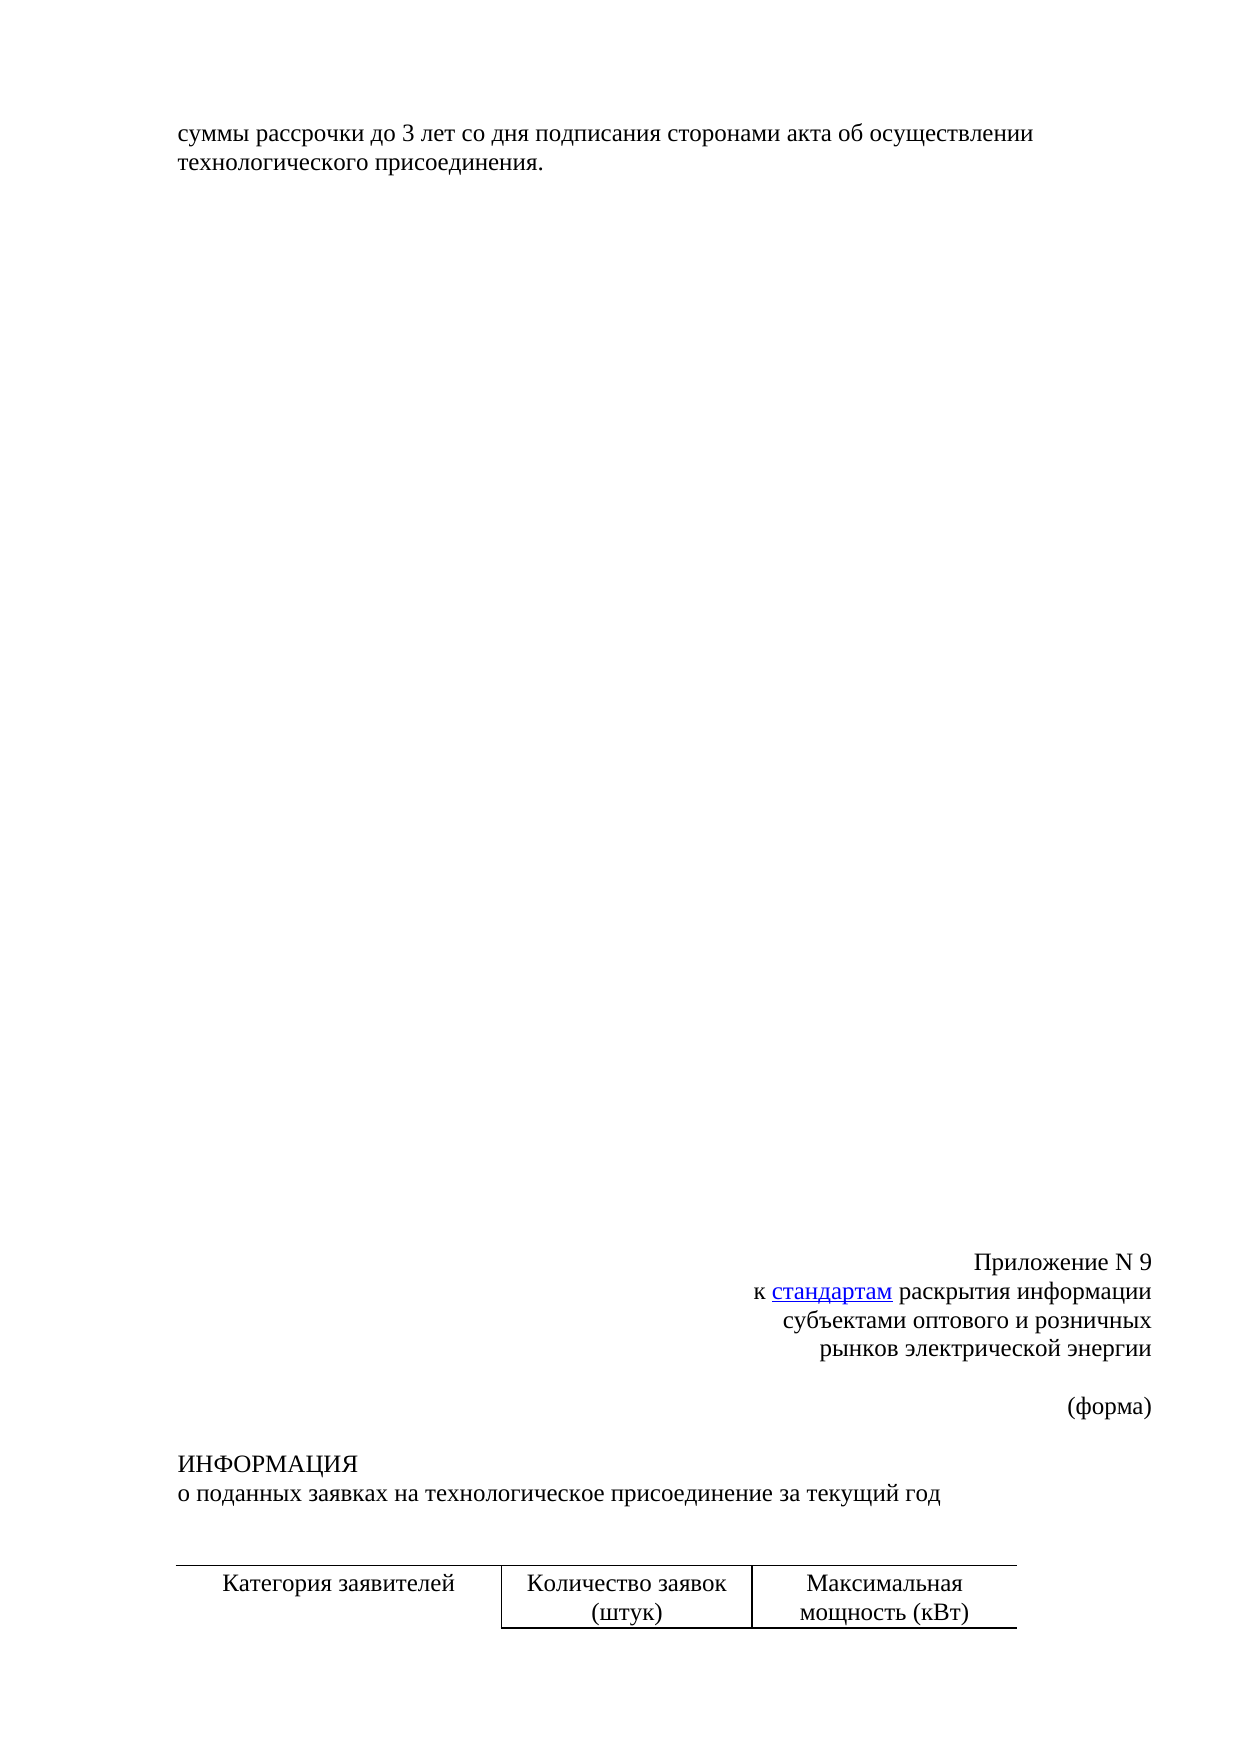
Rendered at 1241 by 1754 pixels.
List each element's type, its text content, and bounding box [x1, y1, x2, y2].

table_header Количество заявок (штук) [502, 1566, 751, 1627]
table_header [176, 1566, 501, 1627]
text ИНФОРМАЦИЯ о поданных заявках на технологическое присоединение за текущий год [177, 1449, 1152, 1507]
text Приложение N 9 к стандартам раскрытия информации субъектами оптового и розничных рынков электрической энергии [177, 1247, 1152, 1362]
text (форма) [177, 1391, 1152, 1420]
table_header Максимальная мощность (кВт) [753, 1566, 1017, 1627]
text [177, 118, 1152, 176]
